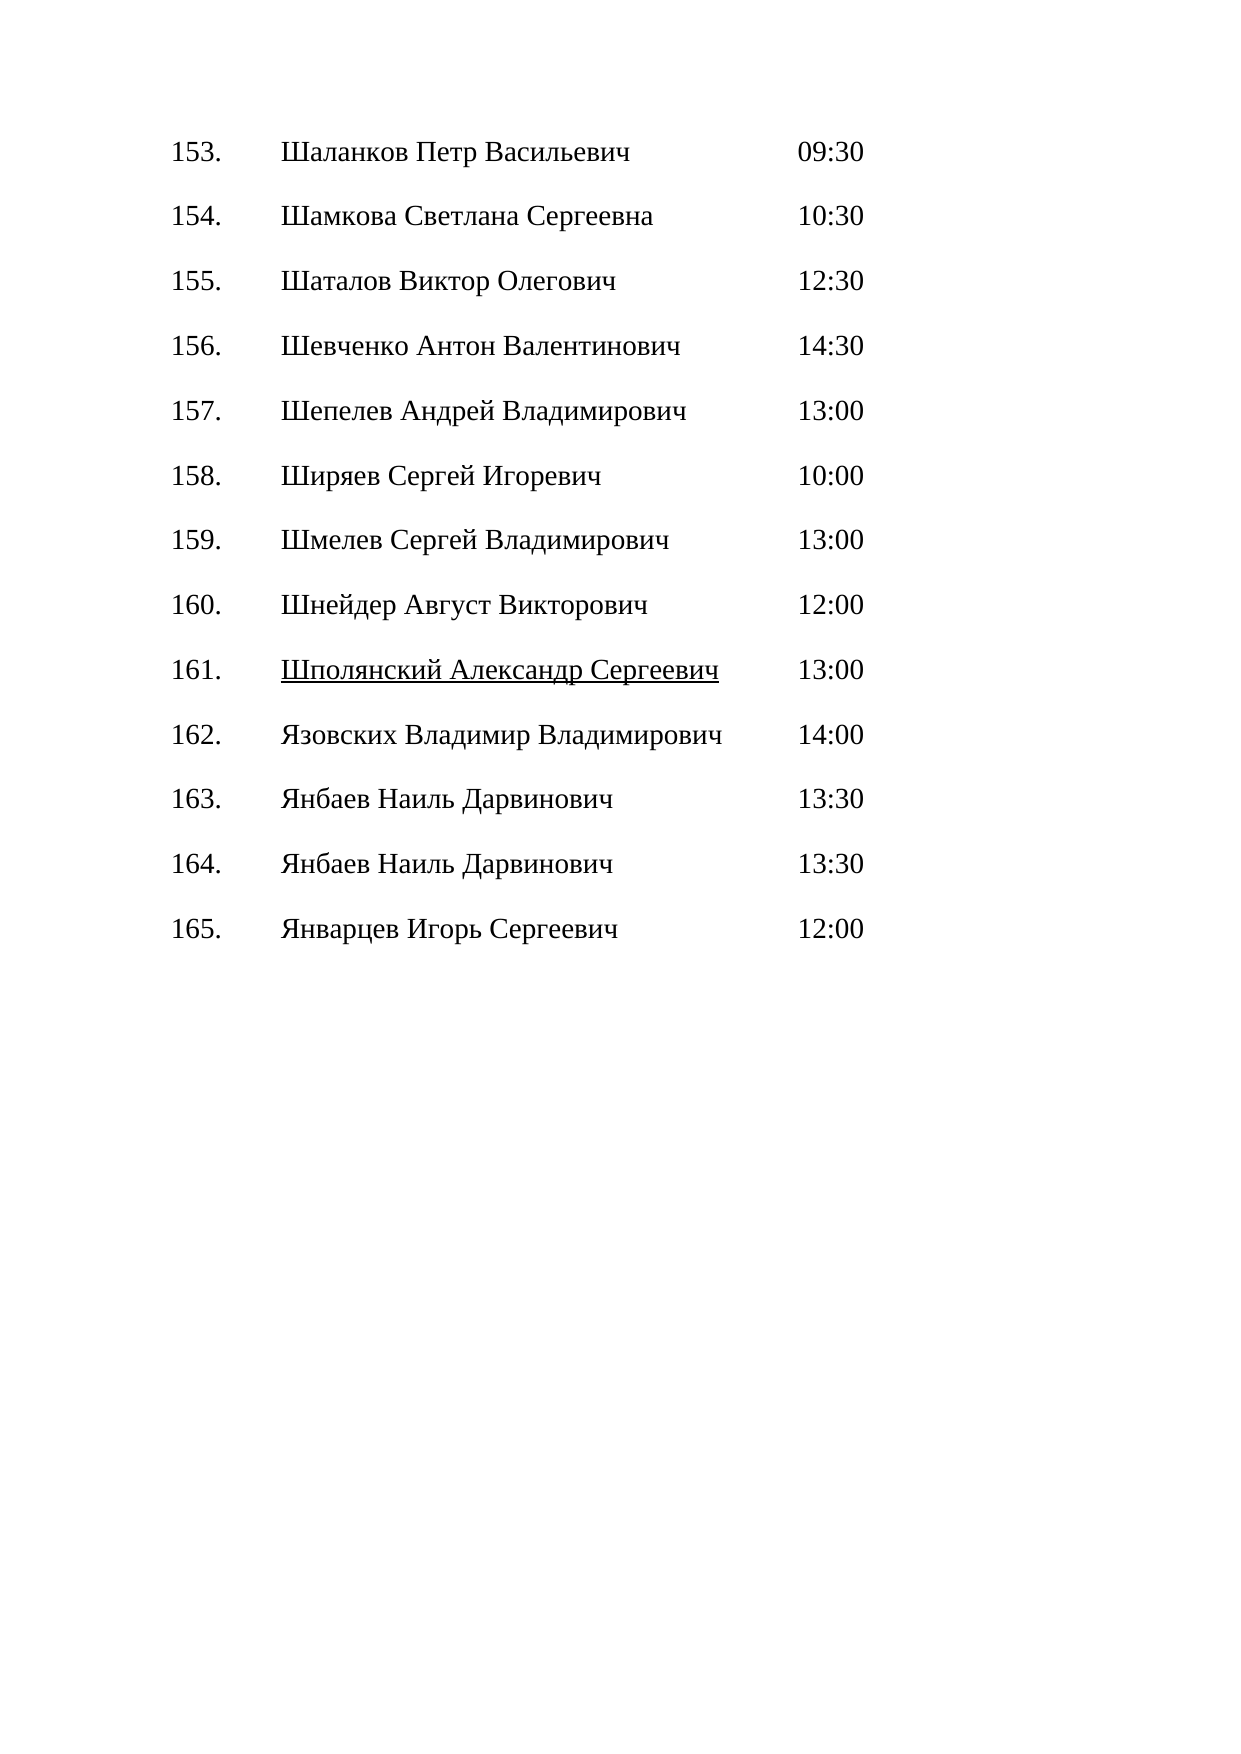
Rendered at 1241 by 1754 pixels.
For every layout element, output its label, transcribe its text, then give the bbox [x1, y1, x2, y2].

table_cell 10:30 [782, 183, 1240, 248]
table_cell Шевченко Антон Валентинович [118, 313, 782, 377]
table_cell 09:30 [782, 118, 1240, 183]
table_cell 13:30 [782, 831, 1240, 896]
table_cell 13:00 [782, 377, 1240, 442]
table_cell 12:00 [782, 896, 1240, 960]
table_cell 12:00 [782, 572, 1240, 636]
table_cell Шаланков Петр Васильевич [118, 118, 782, 183]
table_cell 13:00 [782, 507, 1240, 572]
table_cell Шепелев Андрей Владимирович [118, 377, 782, 442]
table_cell 14:00 [782, 701, 1240, 766]
table_cell 13:30 [782, 766, 1240, 831]
table_cell 10:00 [782, 442, 1240, 507]
table_cell Ширяев Сергей Игоревич [118, 442, 782, 507]
table_cell Шмелев Сергей Владимирович [118, 507, 782, 572]
table_cell Январцев Игорь Сергеевич [118, 896, 782, 960]
table_cell 14:30 [782, 313, 1240, 377]
table_cell Шаталов Виктор Олегович [118, 248, 782, 312]
table_cell 12:30 [782, 248, 1240, 312]
table_cell Шполянский Александр Сергеевич [118, 636, 782, 701]
table_cell Янбаев Наиль Дарвинович [118, 831, 782, 896]
table_cell Шнейдер Август Викторович [118, 572, 782, 636]
table_cell Шамкова Светлана Сергеевна [118, 183, 782, 248]
table_cell 13:00 [782, 636, 1240, 701]
table_cell Янбаев Наиль Дарвинович [118, 766, 782, 831]
table_cell Язовских Владимир Владимирович [118, 701, 782, 766]
